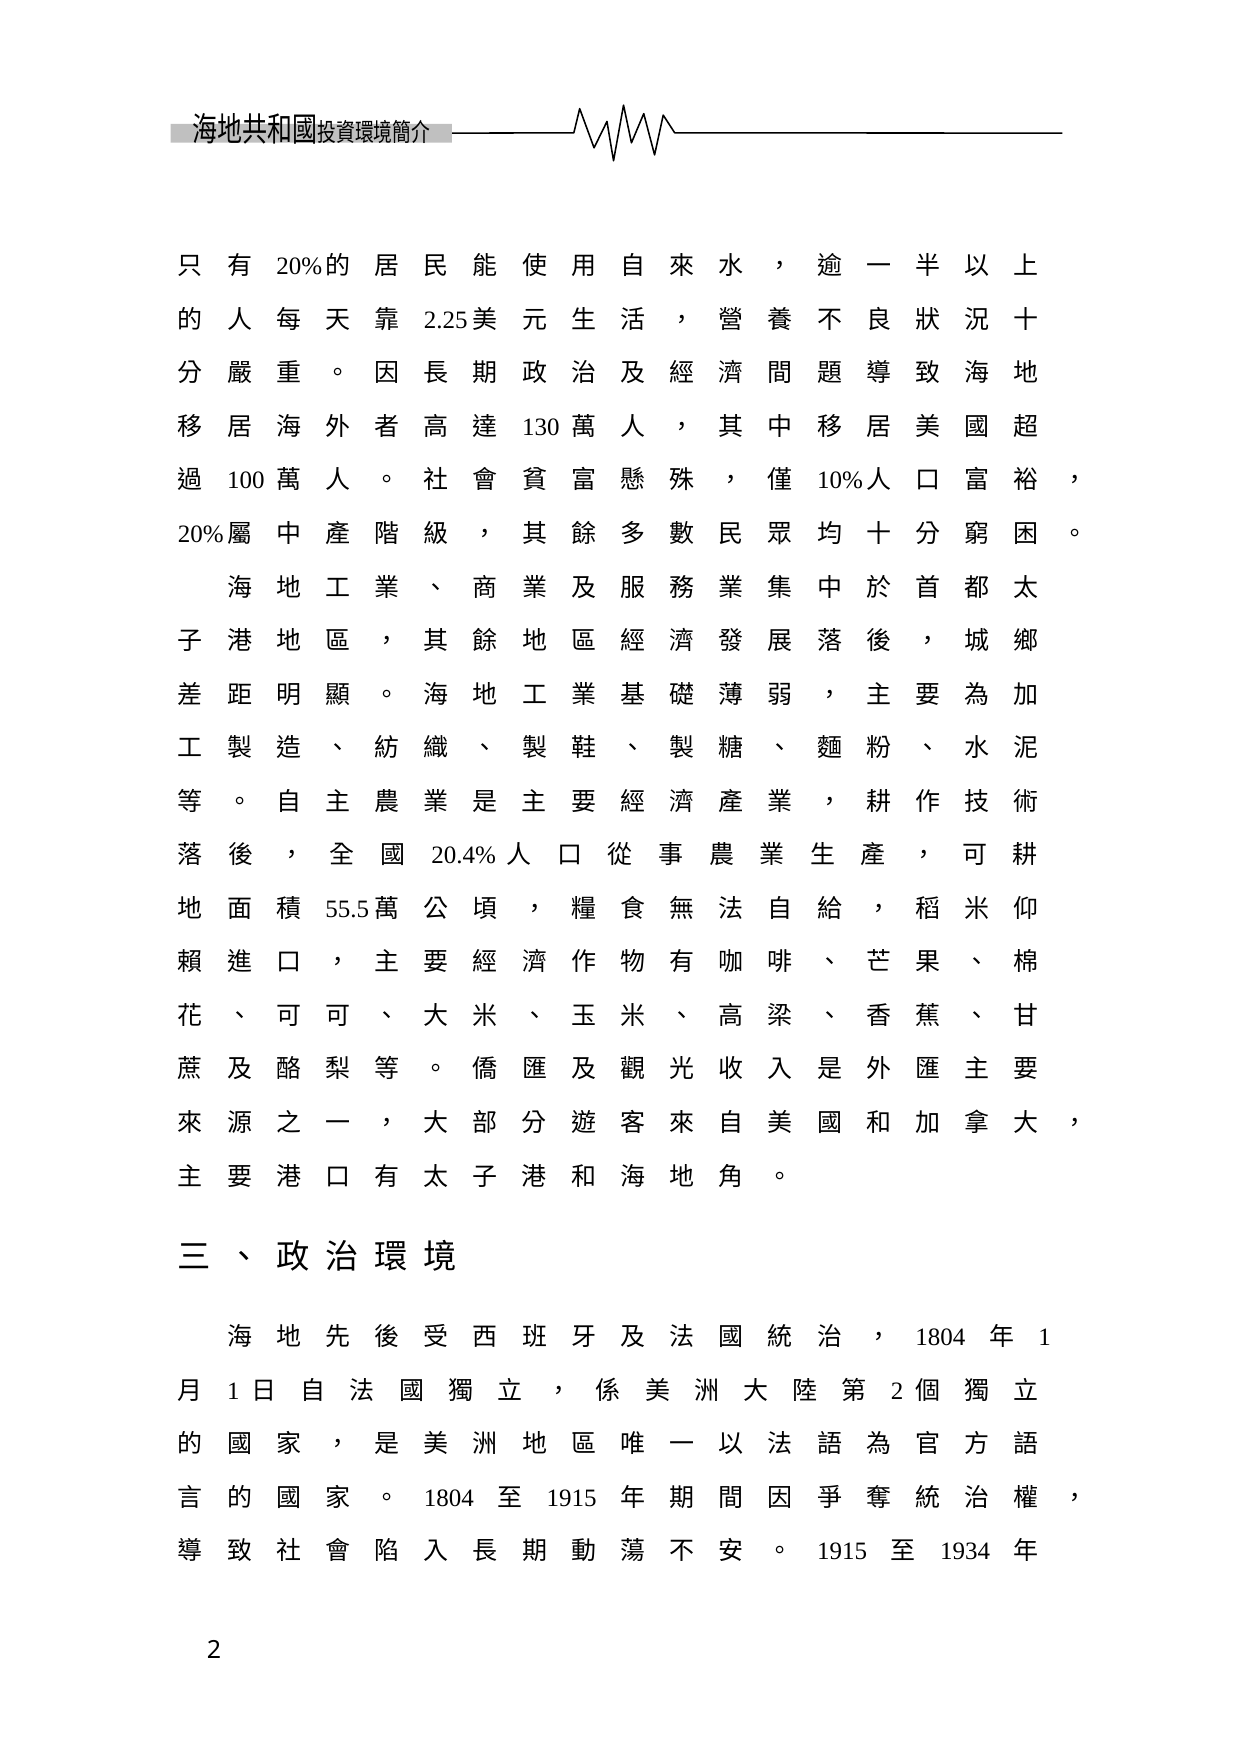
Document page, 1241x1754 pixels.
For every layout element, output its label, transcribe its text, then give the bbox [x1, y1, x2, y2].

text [178, 237, 1063, 558]
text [178, 1308, 1063, 1576]
text 海地工業、商業及服務業集中於首都太子港地區，其餘地區經濟發展落後，城鄉差距明顯。海地工業基礎薄弱，主要為加工製造、紡織、製鞋、製糖、麵粉、水泥等。自主農業是主要經濟產業，耕作技術落後，全國20.4%人口從事農業生產，可耕地面積55.5萬公頃，糧食無法自給，稻米仰賴進口，主要經濟作物有咖啡、芒果、棉花、可可、大米、玉米、高梁、香蕉、甘蔗及酪梨等。僑匯及觀光收入是外匯主要來源之一，大部分遊客來自美國和加拿大，主要港口有太子港和海地角。 [178, 558, 1063, 1201]
text 三、政治環境 [178, 1228, 1063, 1281]
